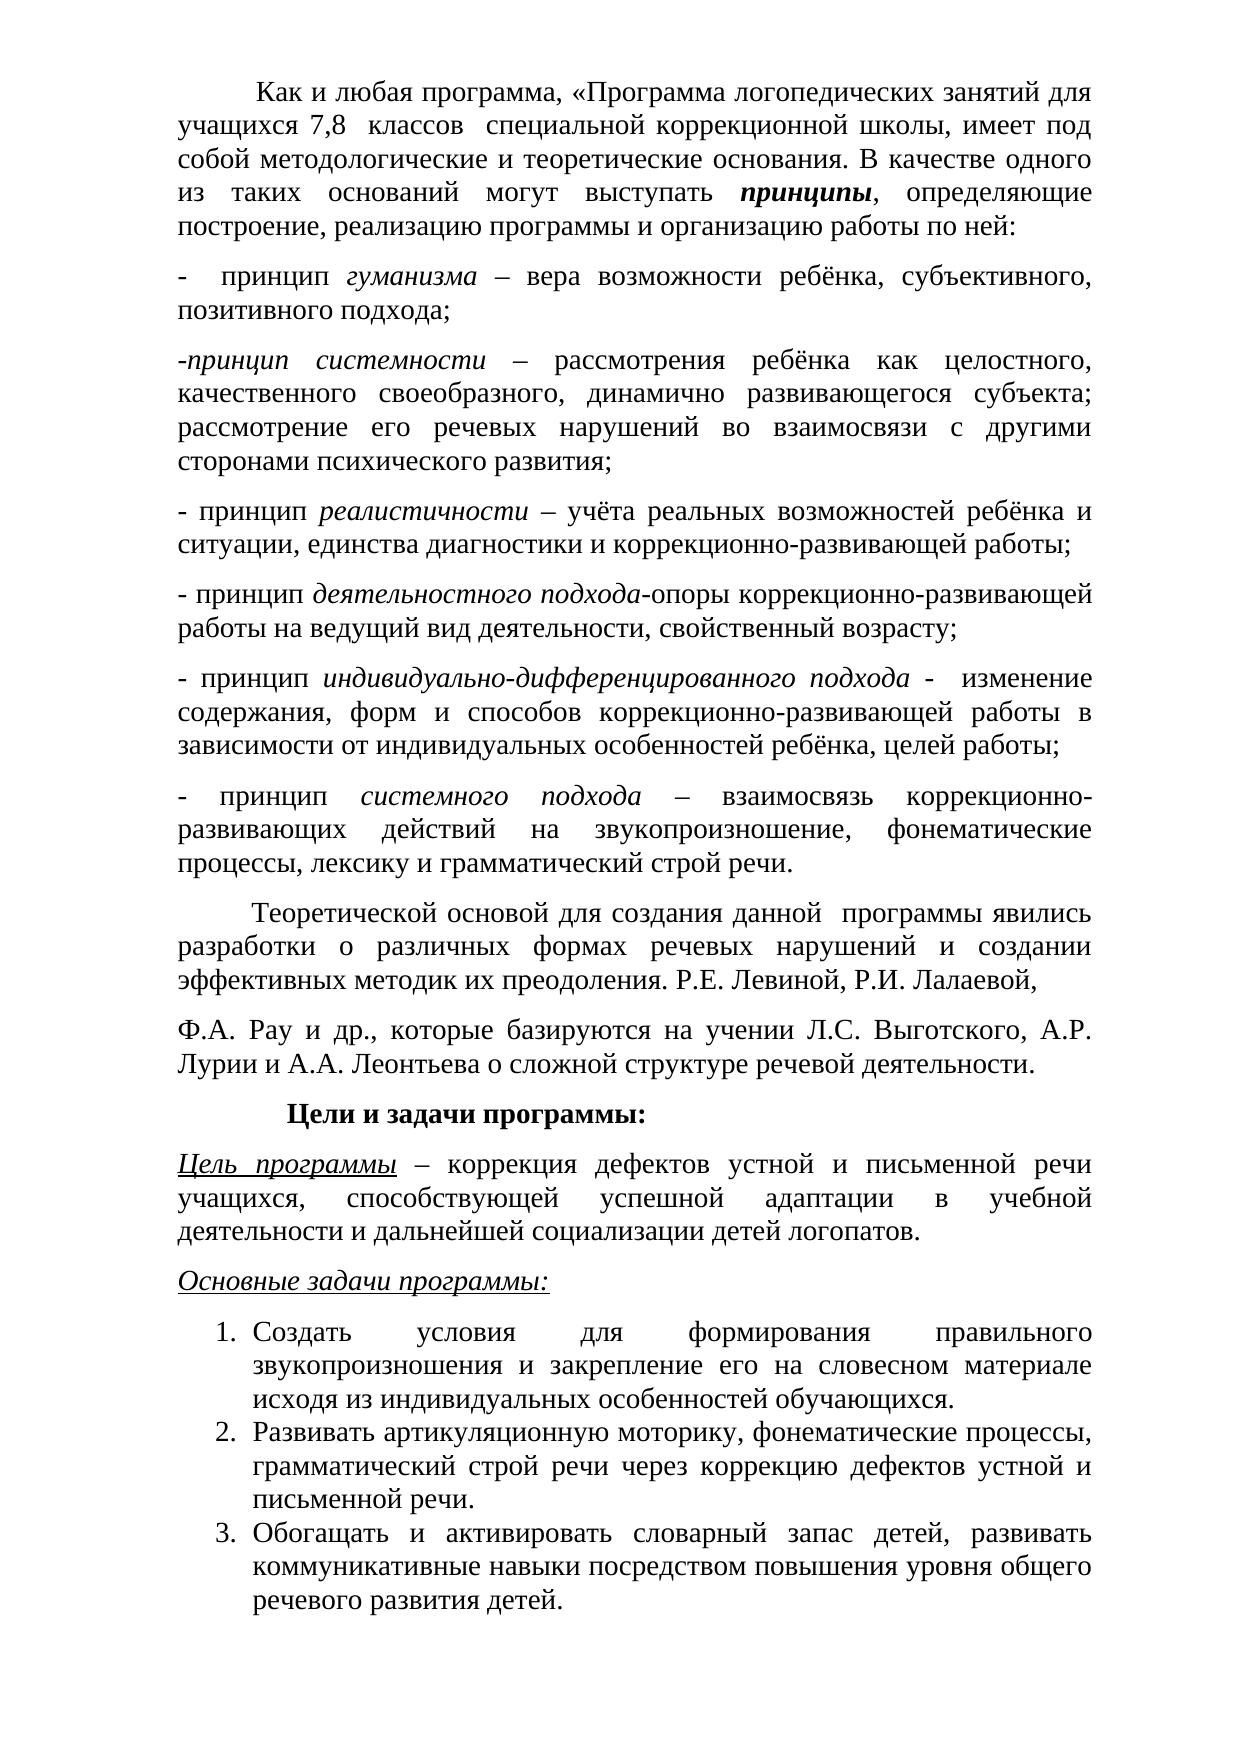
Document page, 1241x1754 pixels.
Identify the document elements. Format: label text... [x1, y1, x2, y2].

text Ф.А. Рау и др., которые базируются на учении Л.С. Выготского, А.Р. Лурии и А.А. Леонтьева о сложной структуре речевой деятельности. [177, 1012, 1093, 1079]
text -принцип системности – рассмотрения ребёнка как целостного, качественного своеобразного, динамично развивающегося субъекта; рассмотрение его речевых нарушений во взаимосвязи с другими сторонами психического развития; [177, 342, 1093, 476]
text Теоретической основой для создания данной программы явились разработки о различных формах речевых нарушений и создании эффективных методик их преодоления. Р.Е. Левиной, Р.И. Лалаевой, [177, 895, 1093, 996]
list Развивать артикуляционную моторику, фонематические процессы, грамматический строй речи через коррекцию дефектов устной и письменной речи. [215, 1414, 1093, 1515]
text - принцип гуманизма – вера возможности ребёнка, субъективного, позитивного подхода; [177, 258, 1093, 325]
text - принцип деятельностного подхода-опоры коррекционно-развивающей работы на ведущий вид деятельности, свойственный возрасту; [177, 577, 1093, 644]
text Цели и задачи программы: [177, 1096, 1093, 1129]
list Создать условия для формирования правильного звукопроизношения и закрепление его на словесном материале исходя из индивидуальных особенностей обучающихся. [215, 1314, 1093, 1414]
text - принцип индивидуально-дифференцированного подхода - изменение содержания, форм и способов коррекционно-развивающей работы в зависимости от индивидуальных особенностей ребёнка, целей работы; [177, 660, 1093, 761]
text Основные задачи программы: [177, 1263, 1093, 1297]
text - принцип системного подхода – взаимосвязь коррекционно-развивающих действий на звукопроизношение, фонематические процессы, лексику и грамматический строй речи. [177, 778, 1093, 878]
text Цель программы – коррекция дефектов устной и письменной речи учащихся, способствующей успешной адаптации в учебной деятельности и дальнейшей социализации детей логопатов. [177, 1146, 1093, 1247]
list Обогащать и активировать словарный запас детей, развивать коммуникативные навыки посредством повышения уровня общего речевого развития детей. [215, 1515, 1093, 1616]
text - принцип реалистичности – учёта реальных возможностей ребёнка и ситуации, единства диагностики и коррекционно-развивающей работы; [177, 493, 1093, 560]
text Как и любая программа, «Программа логопедических занятий для учащихся 7,8 классов специальной коррекционной школы, имеет под собой методологические и теоретические основания. В качестве одного из таких оснований могут выступать принципы, определяющие построение, реализацию программы и организацию работы по ней: [177, 74, 1093, 242]
